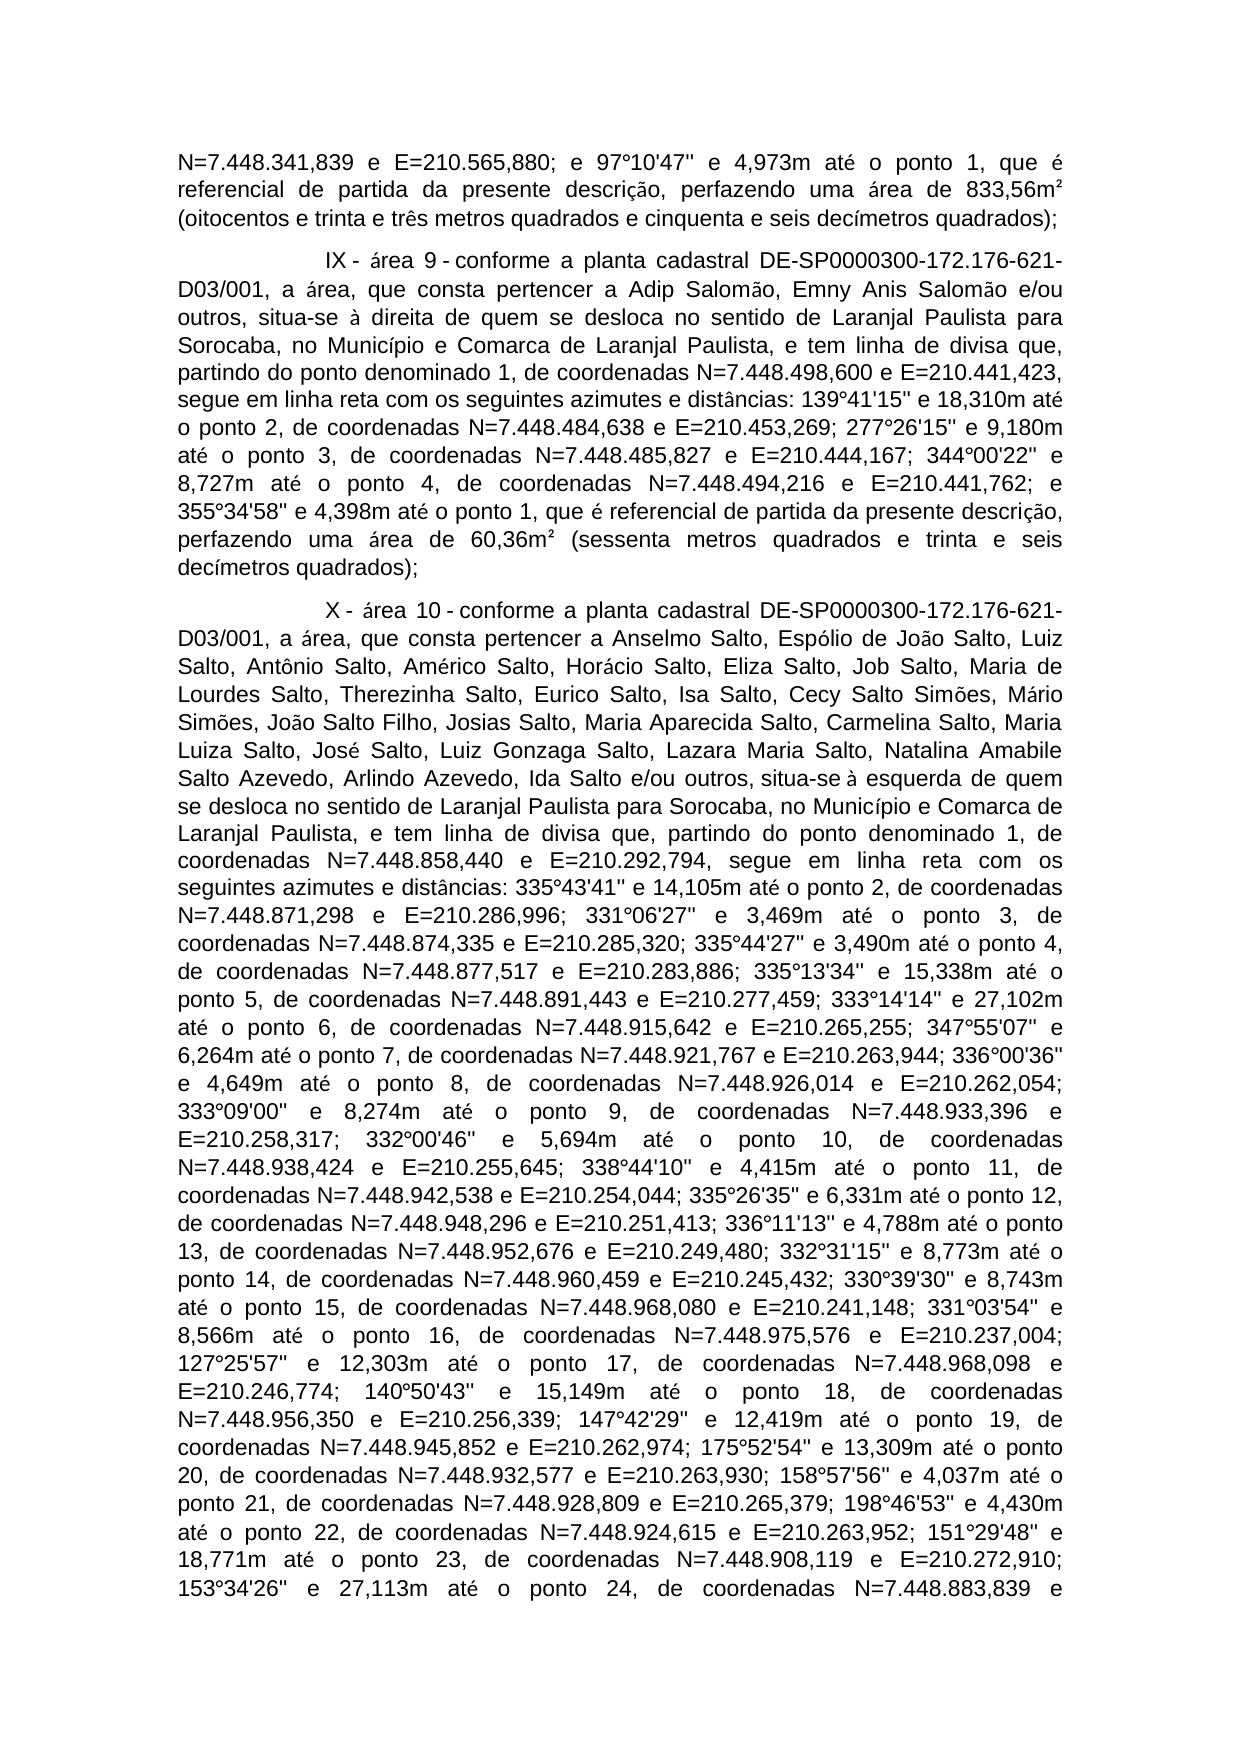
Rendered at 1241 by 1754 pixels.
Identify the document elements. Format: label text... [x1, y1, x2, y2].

text IX - área 9 - conforme a planta cadastral DE-SP0000300-172.176-621-D03/001, a área, que consta pertencer a Adip Salomão, Emny Anis Salomão e/ou outros, situa-se à direita de quem se desloca no sentido de Laranjal Paulista para Sorocaba, no Município e Comarca de Laranjal Paulista, e tem linha de divisa que, partindo do ponto denominado 1, de coordenadas N=7.448.498,600 e E=210.441,423, segue em linha reta com os seguintes azimutes e distâncias: 139°41'15'' e 18,310m até o ponto 2, de coordenadas N=7.448.484,638 e E=210.453,269; 277°26'15'' e 9,180m até o ponto 3, de coordenadas N=7.448.485,827 e E=210.444,167; 344°00'22'' e 8,727m até o ponto 4, de coordenadas N=7.448.494,216 e E=210.441,762; e 355°34'58'' e 4,398m até o ponto 1, que é referencial de partida da presente descrição, perfazendo uma área de 60,36m² (sessenta metros quadrados e trinta e seis decímetros quadrados); [177, 247, 1063, 581]
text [177, 596, 1063, 1602]
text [177, 148, 1063, 232]
